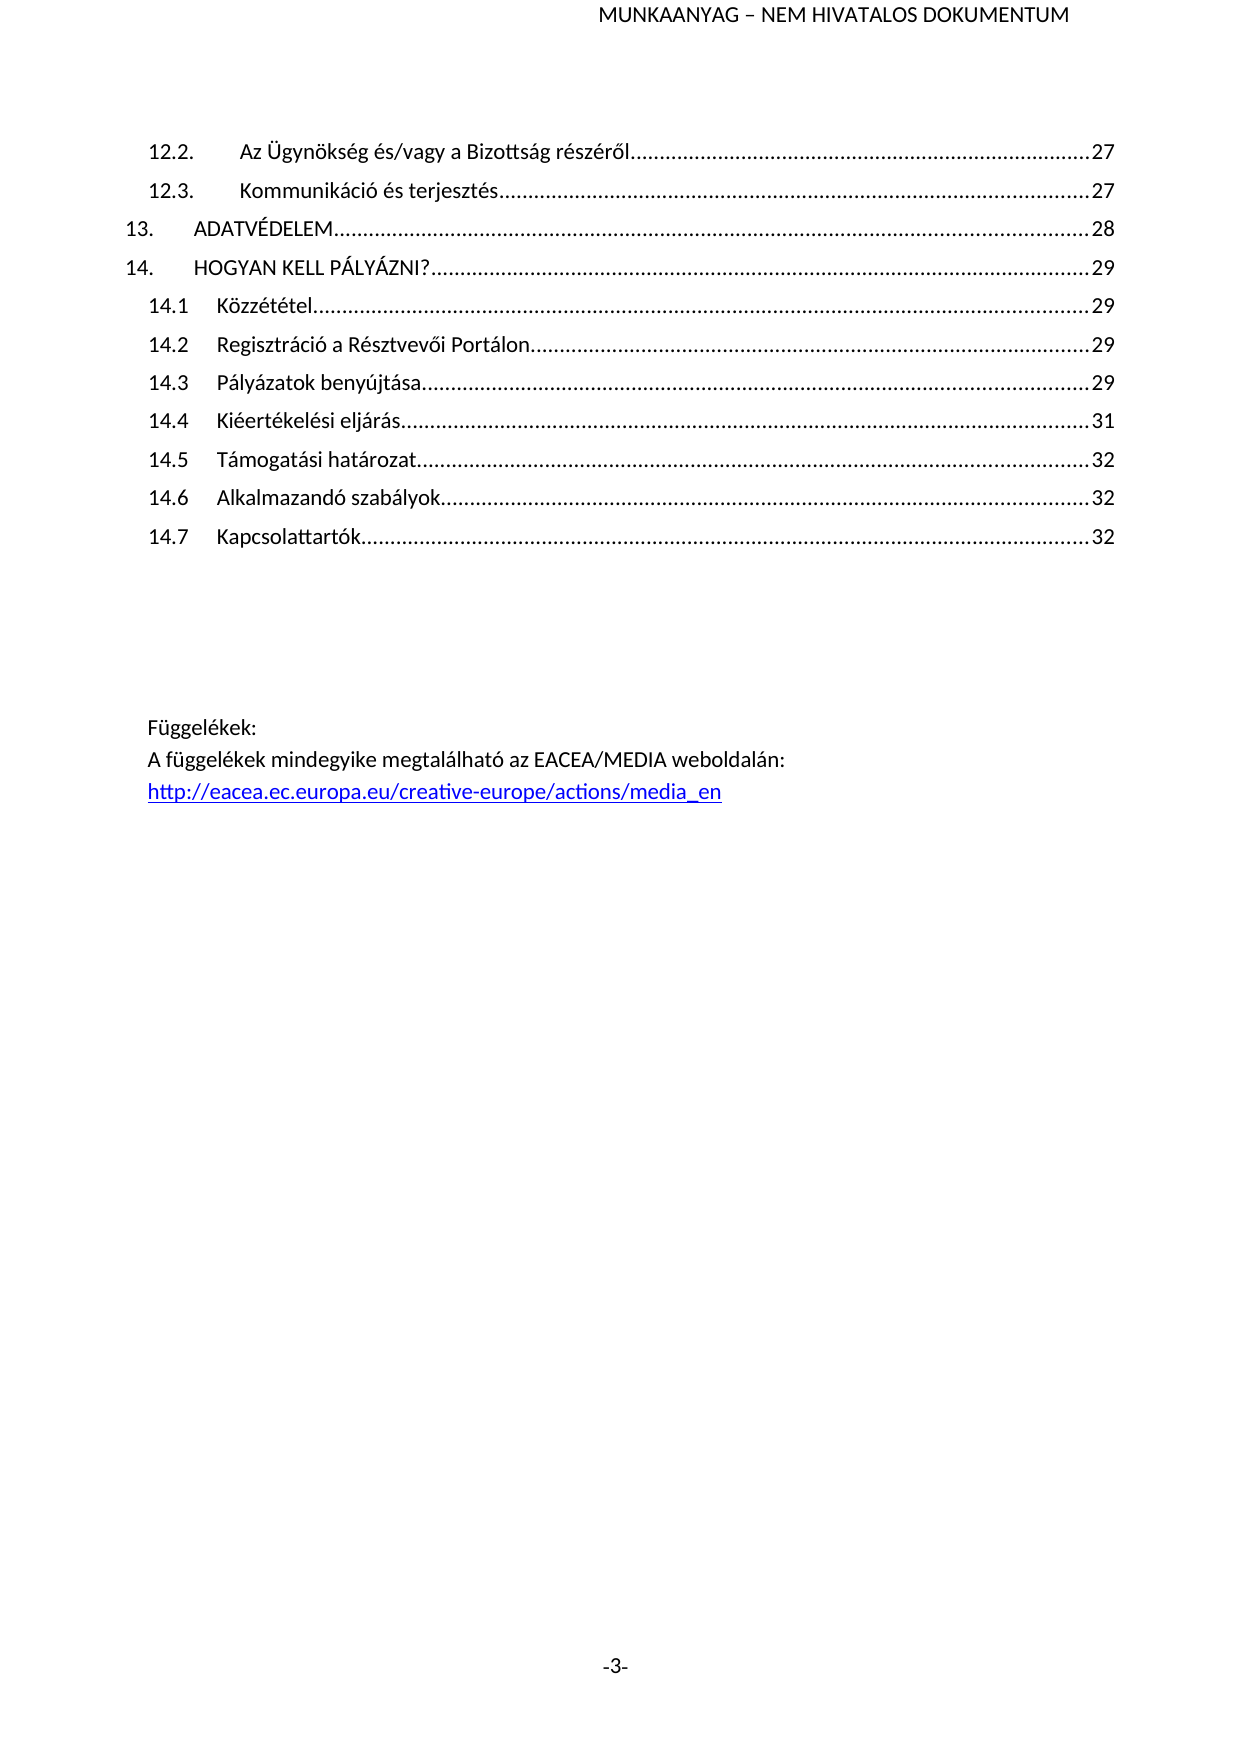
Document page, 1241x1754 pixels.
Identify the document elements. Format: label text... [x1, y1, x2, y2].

text Függelékek: [147, 713, 1115, 741]
text A függelékek mindegyike megtalálható az EACEA/MEDIA weboldalán: http://eacea.ec.europa.eu/creative-europe/actions/media_en [147, 746, 966, 805]
